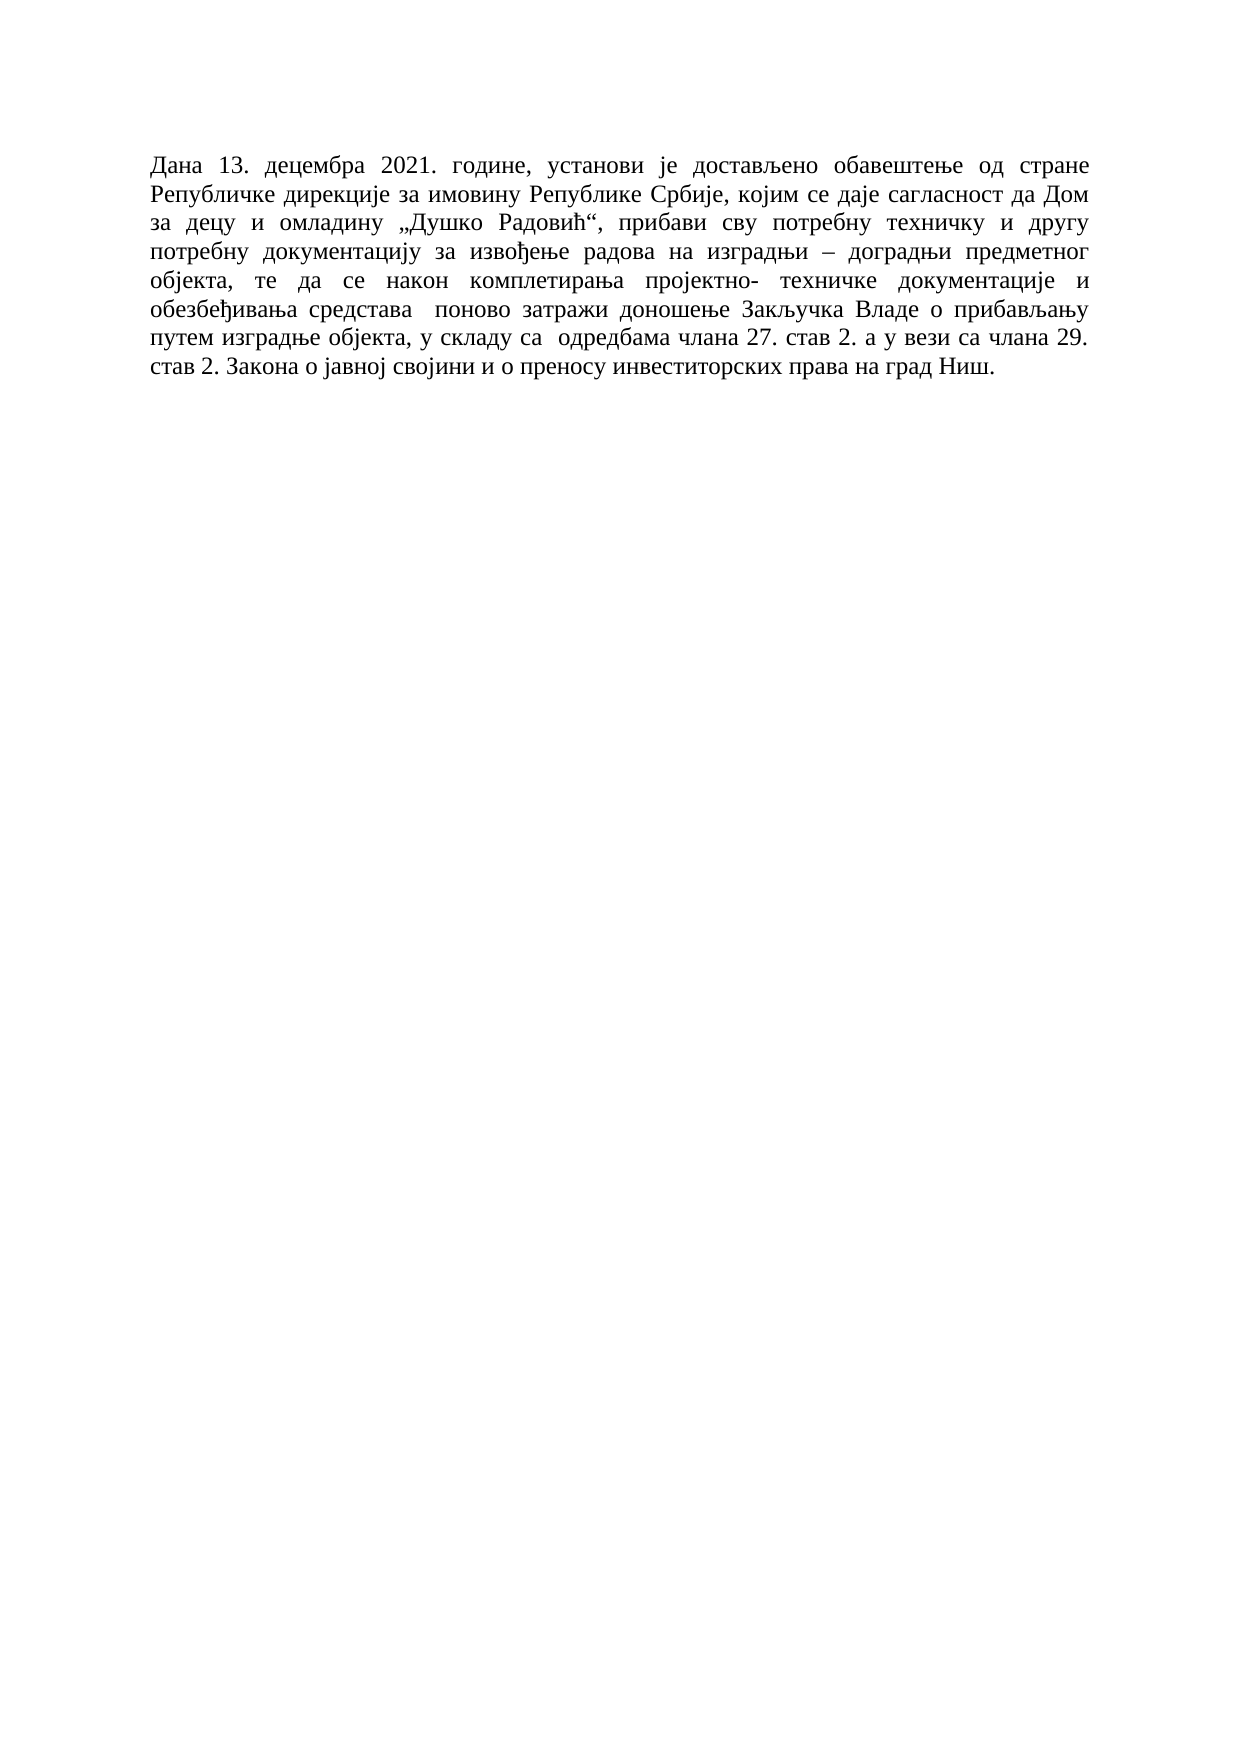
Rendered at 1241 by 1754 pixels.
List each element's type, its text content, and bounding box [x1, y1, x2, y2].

text Дана 13. децембра 2021. године, установи је достављено обавештење од стране Републичке дирекције за имовину Републике Србије, којим се даје сагласност да Дом за децу и омладину „Душко Радовић“, прибави сву потребну техничку и другу потребну документацију за извођење радова на изградњи – доградњи предметног објекта, те да се након комплетирања пројектно- техничке документације и обезбеђивања средстава поново затражи доношење Закључка Владе о прибављању путем изградње објекта, у складу са одредбама члана 27. став 2. а у вези са члана 29. став 2. Закона о јавној својини и о преносу инвеститорских права на град Ниш. [150, 150, 1090, 380]
